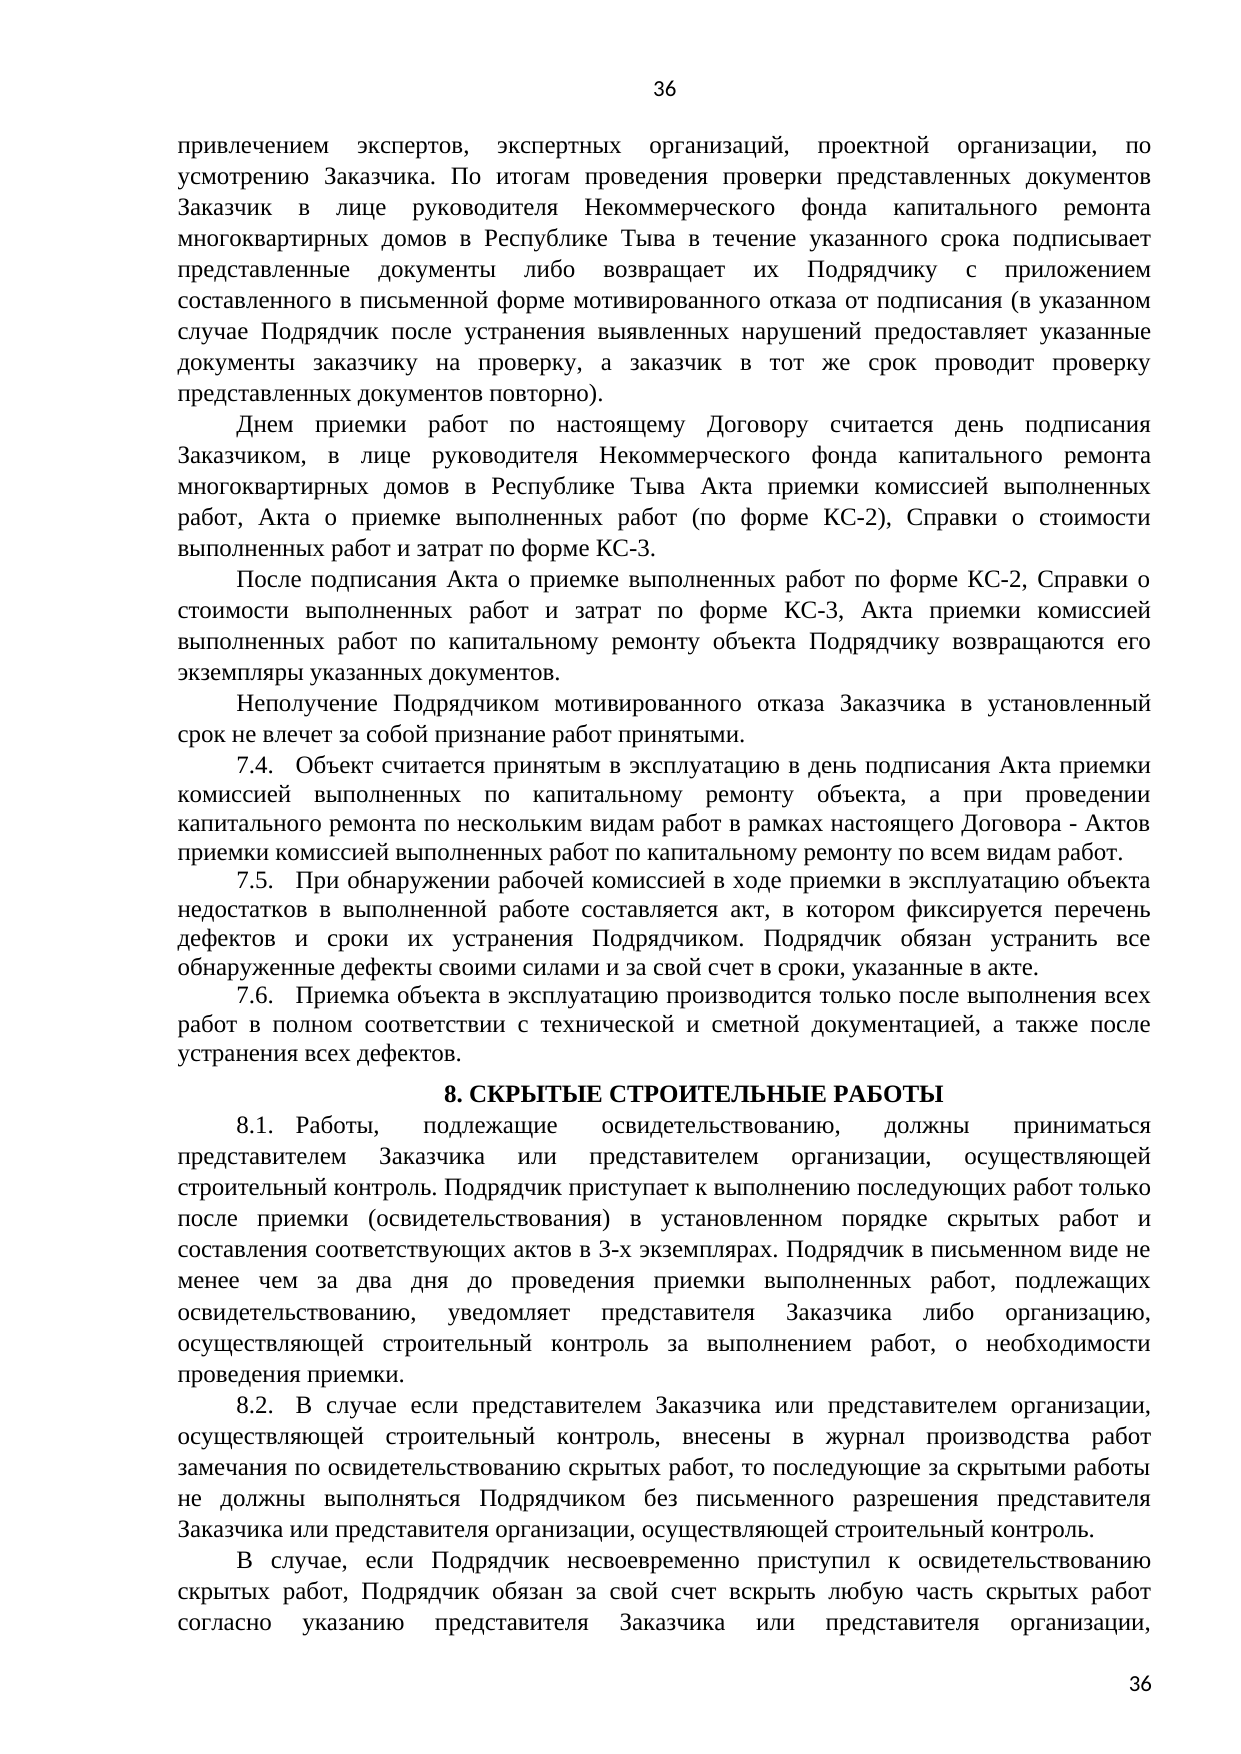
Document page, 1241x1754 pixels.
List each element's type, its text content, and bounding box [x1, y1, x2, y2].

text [177, 130, 1152, 407]
list Приемка объекта в эксплуатацию производится только после выполнения всех работ в полном соответствии с технической и сметной документацией, а также после устранения всех дефектов. [177, 981, 1152, 1067]
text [177, 1545, 1152, 1636]
text 8. СКРЫТЫЕ СТРОИТЕЛЬНЫЕ РАБОТЫ [177, 1079, 1152, 1108]
text 8.1. Работы, подлежащие освидетельствованию, должны приниматься представителем Заказчика или представителем организации, осуществляющей строительный контроль. Подрядчик приступает к выполнению последующих работ только после приемки (освидетельствования) в установленном порядке скрытых работ и составления соответствующих актов в 3-х экземплярах. Подрядчик в письменном виде не менее чем за два дня до проведения приемки выполненных работ, подлежащих освидетельствованию, уведомляет представителя Заказчика либо организацию, осуществляющей строительный контроль за выполнением работ, о необходимости проведения приемки. [177, 1110, 1152, 1387]
text Неполучение Подрядчиком мотивированного отказа Заказчика в установленный срок не влечет за собой признание работ принятыми. [177, 688, 1152, 748]
text 8.2. В случае если представителем Заказчика или представителем организации, осуществляющей строительный контроль, внесены в журнал производства работ замечания по освидетельствованию скрытых работ, то последующие за скрытыми работы не должны выполняться Подрядчиком без письменного разрешения представителя Заказчика или представителя организации, осуществляющей строительный контроль. [177, 1390, 1152, 1543]
text После подписания Акта о приемке выполненных работ по форме КС-2, Справки о стоимости выполненных работ и затрат по форме КС-3, Акта приемки комиссией выполненных работ по капитальному ремонту объекта Подрядчику возвращаются его экземпляры указанных документов. [177, 564, 1152, 686]
list При обнаружении рабочей комиссией в ходе приемки в эксплуатацию объекта недостатков в выполненной работе составляется акт, в котором фиксируется перечень дефектов и сроки их устранения Подрядчиком. Подрядчик обязан устранить все обнаруженные дефекты своими силами и за свой счет в сроки, указанные в акте. [177, 866, 1152, 981]
list Объект считается принятым в эксплуатацию в день подписания Акта приемки комиссией выполненных по капитальному ремонту объекта, а при проведении капитального ремонта по нескольким видам работ в рамках настоящего Договора - Актов приемки комиссией выполненных работ по капитальному ремонту по всем видам работ. [177, 751, 1152, 866]
text Днем приемки работ по настоящему Договору считается день подписания Заказчиком, в лице руководителя Некоммерческого фонда капитального ремонта многоквартирных домов в Республике Тыва Акта приемки комиссией выполненных работ, Акта о приемке выполненных работ (по форме КС-2), Справки о стоимости выполненных работ и затрат по форме КС-3. [177, 409, 1152, 562]
